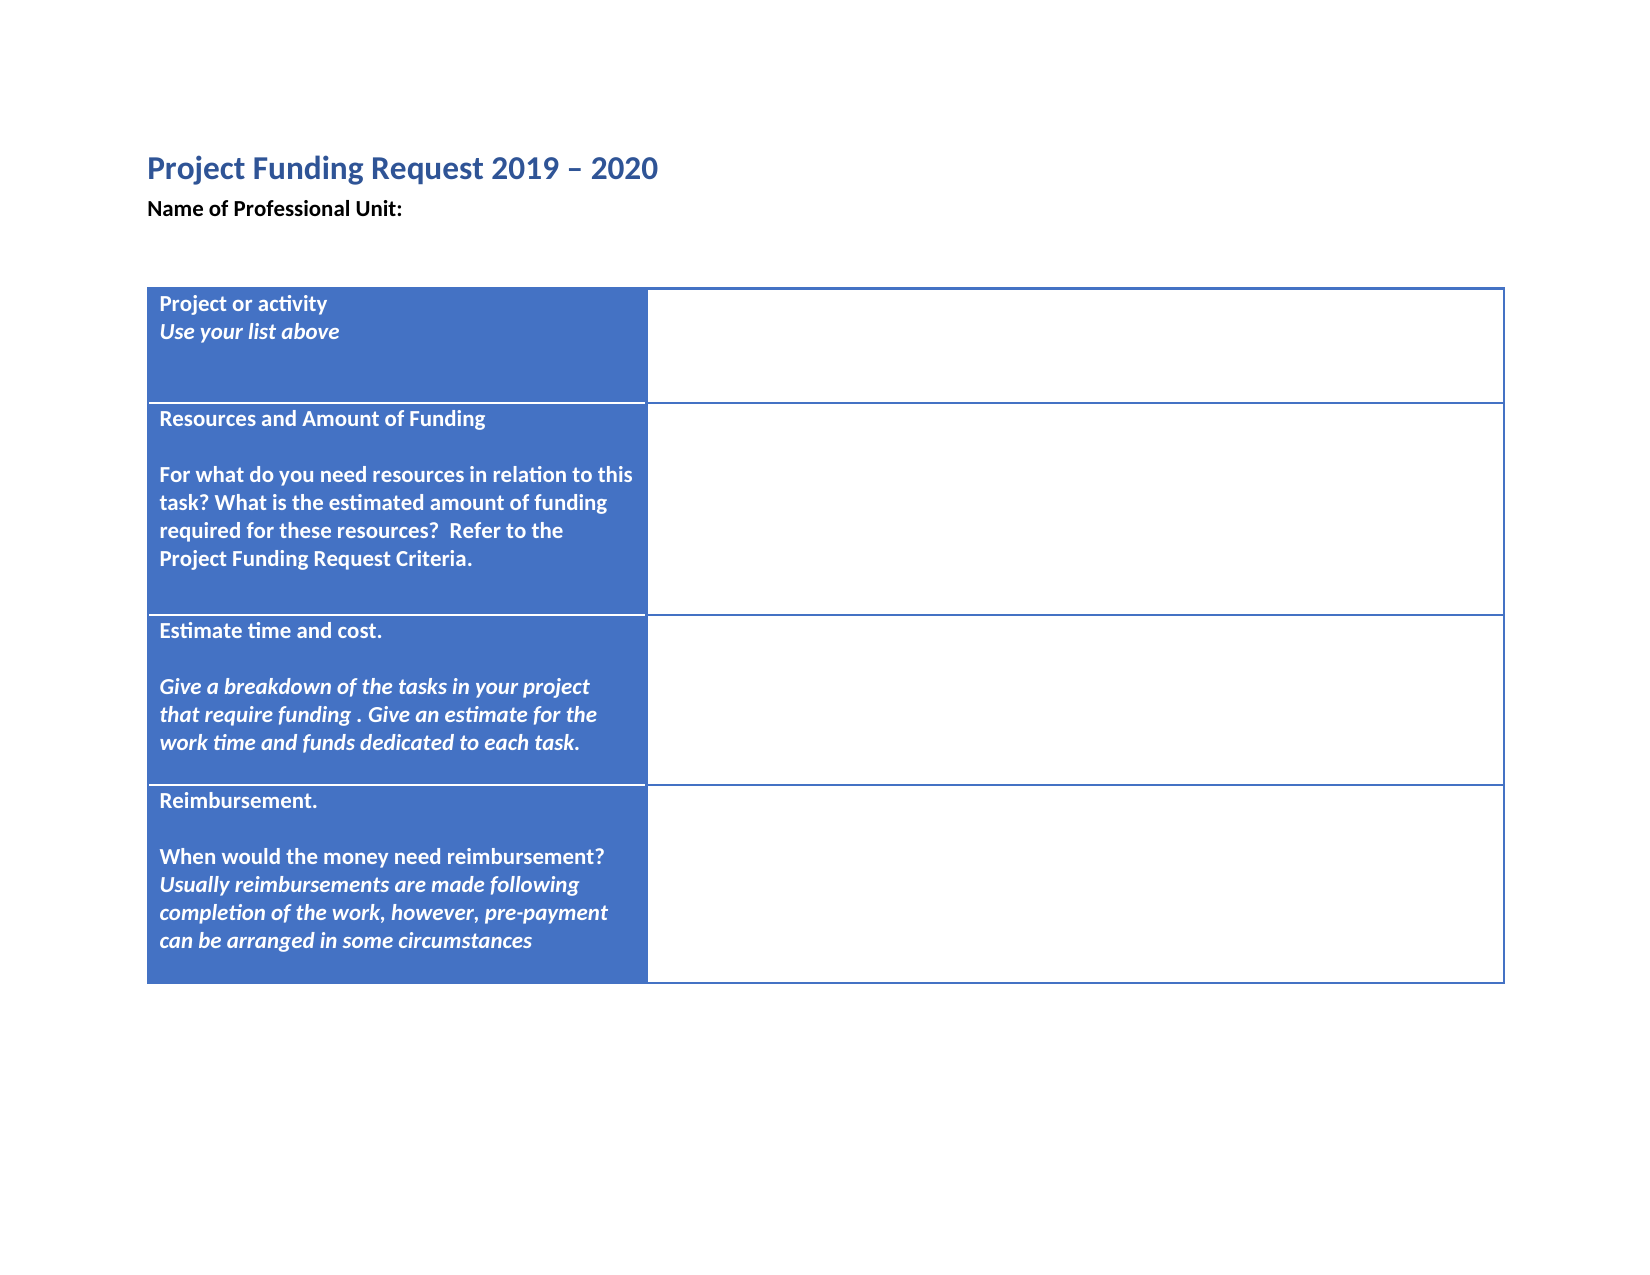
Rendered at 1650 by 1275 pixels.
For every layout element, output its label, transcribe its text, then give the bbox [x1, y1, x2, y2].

table_cell [648, 616, 1503, 784]
table_cell Resources and Amount of Funding For what do you need resources in relation to this task? What is the estimated amount of funding required for these resources? Refer to the Project Funding Request Criteria. [149, 404, 645, 614]
table_cell [648, 786, 1503, 982]
table_cell Estimate time and cost. Give a breakdown of the tasks in your project that require funding . Give an estimate for the work time and funds dedicated to each task. [149, 616, 645, 784]
subtitle Project Funding Request 2019 – 2020 [147, 147, 1503, 188]
table_cell Reimbursement. When would the money need reimbursement? Usually reimbursements are made following completion of the work, however, pre-payment can be arranged in some circumstances [149, 786, 645, 982]
table_header [648, 290, 1503, 402]
text Name of Professional Unit: [147, 194, 1503, 222]
table_header Project or activity Use your list above [149, 290, 645, 402]
table_cell [648, 404, 1503, 614]
